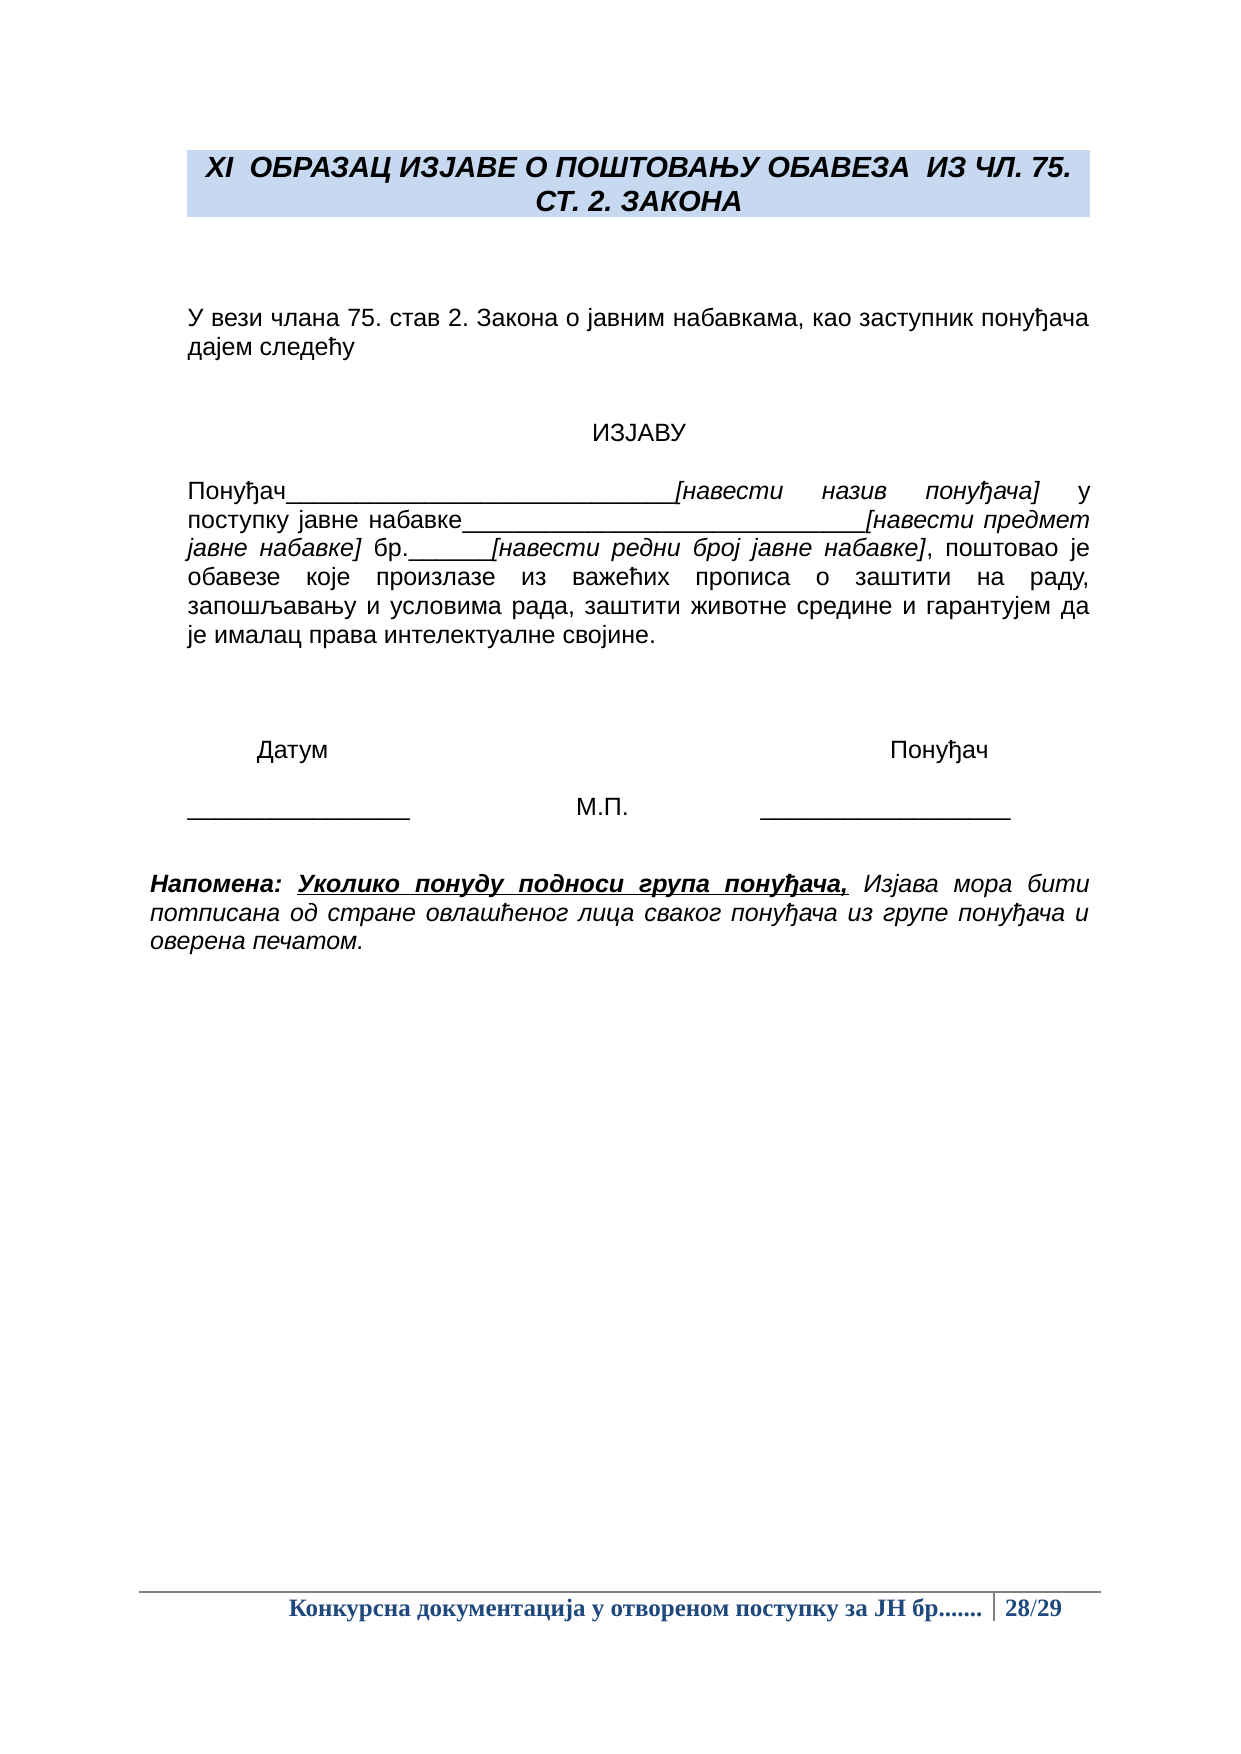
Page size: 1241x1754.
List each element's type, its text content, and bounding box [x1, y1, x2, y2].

text У вези члана 75. став 2. Закона о јавним набавкама, као заступник понуђача дајем следећу [187, 303, 1090, 361]
text XI ОБРАЗАЦ ИЗЈАВЕ О ПОШТОВАЊУ ОБАВЕЗА ИЗ ЧЛ. 75. СТ. 2. ЗАКОНА [187, 150, 1090, 217]
text Датум Понуђач [187, 734, 1090, 763]
text ________________ М.П. __________________ [187, 792, 1090, 821]
text ИЗЈАВУ [187, 418, 1090, 447]
text Напомена: Уколико понуду подноси група понуђача, Изјава мора бити потписана од стране овлашћеног лица сваког понуђача из групе понуђача и оверена печатом. [150, 869, 1090, 955]
text Понуђач____________________________[навести назив понуђача] у поступку јавне набавке_____________________________[навести предмет јавне набавке] бр.______[навести редни број јавне набавкe], поштовао је обавезе које произлазе из важећих прописа о заштити на раду, запошљавању и условима рада, заштити животне средине и гарантујем да је ималац права интелектуалне својине. [187, 476, 1090, 648]
